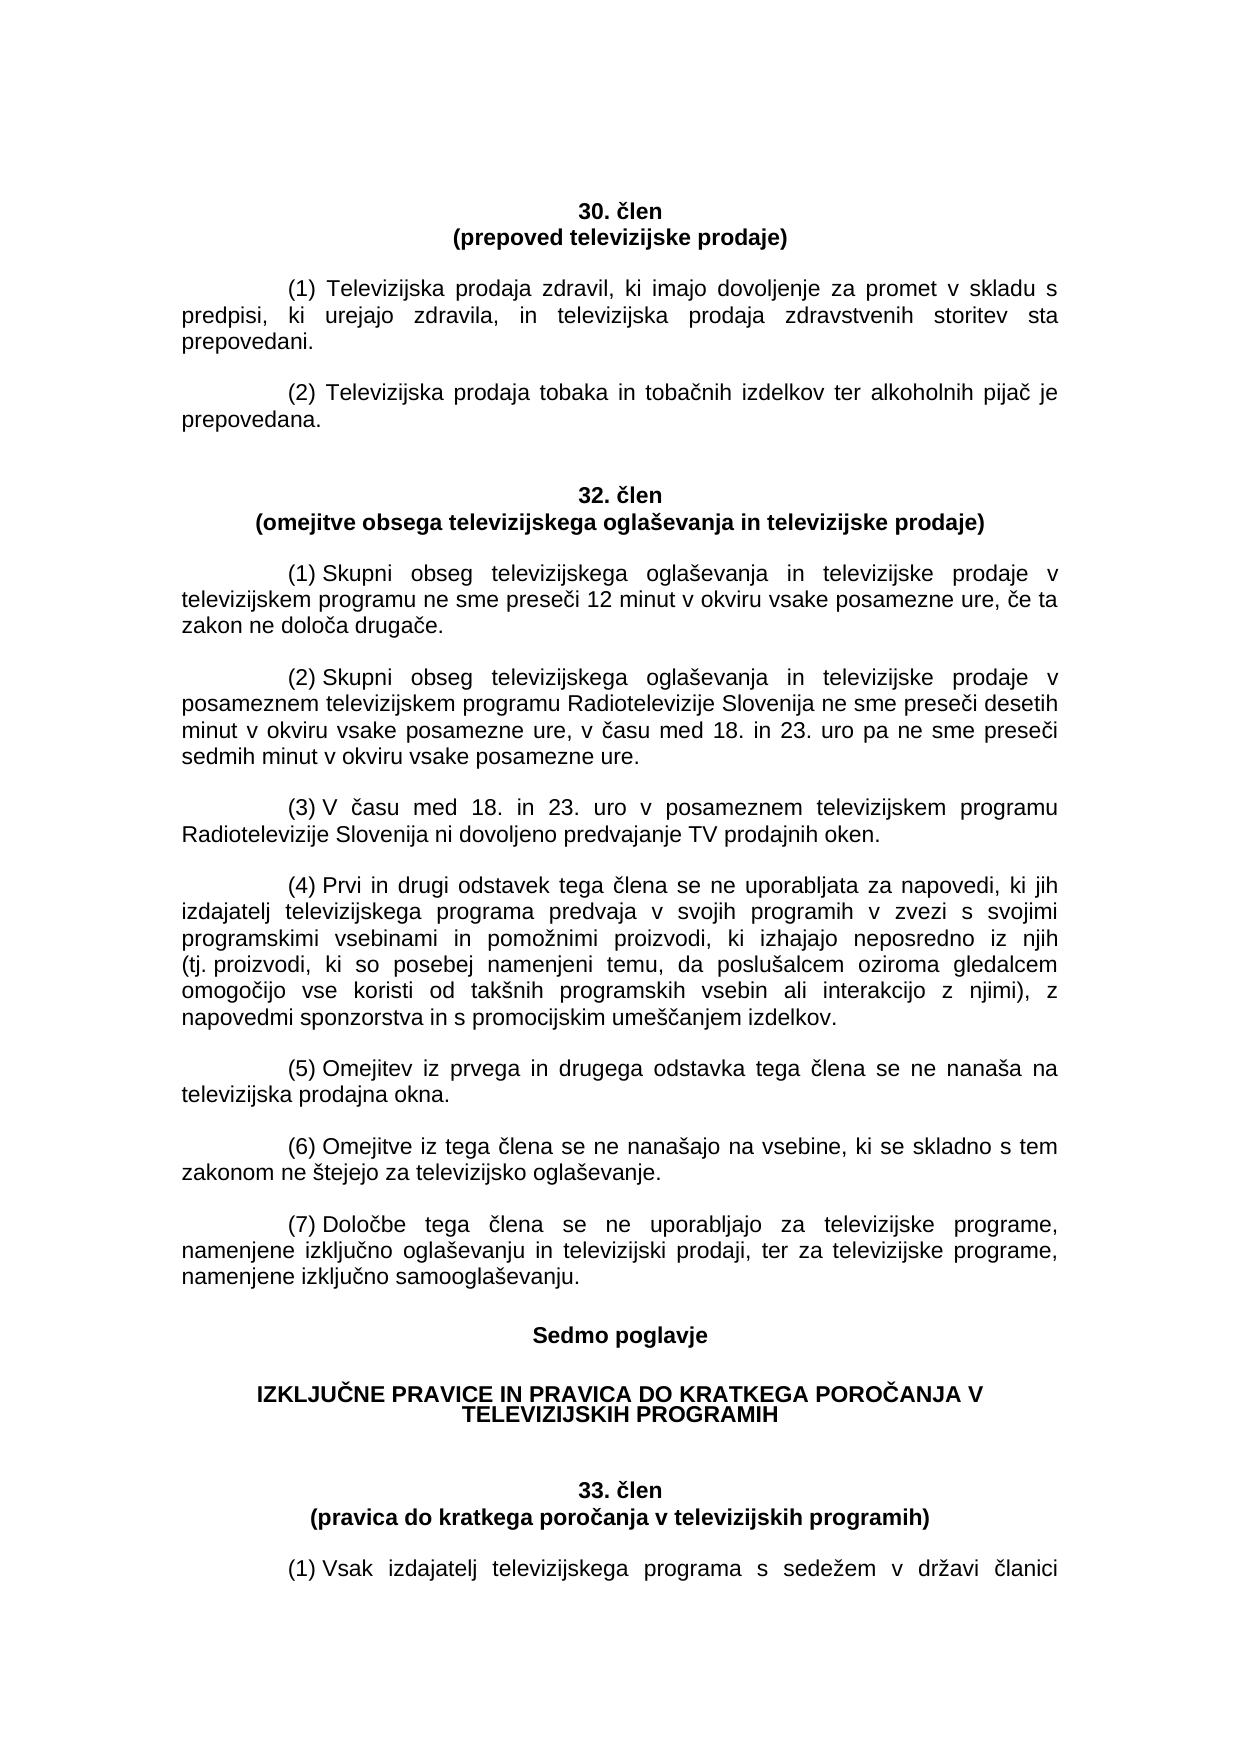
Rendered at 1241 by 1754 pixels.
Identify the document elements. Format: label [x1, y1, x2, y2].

table_header [148, 148, 1093, 1581]
